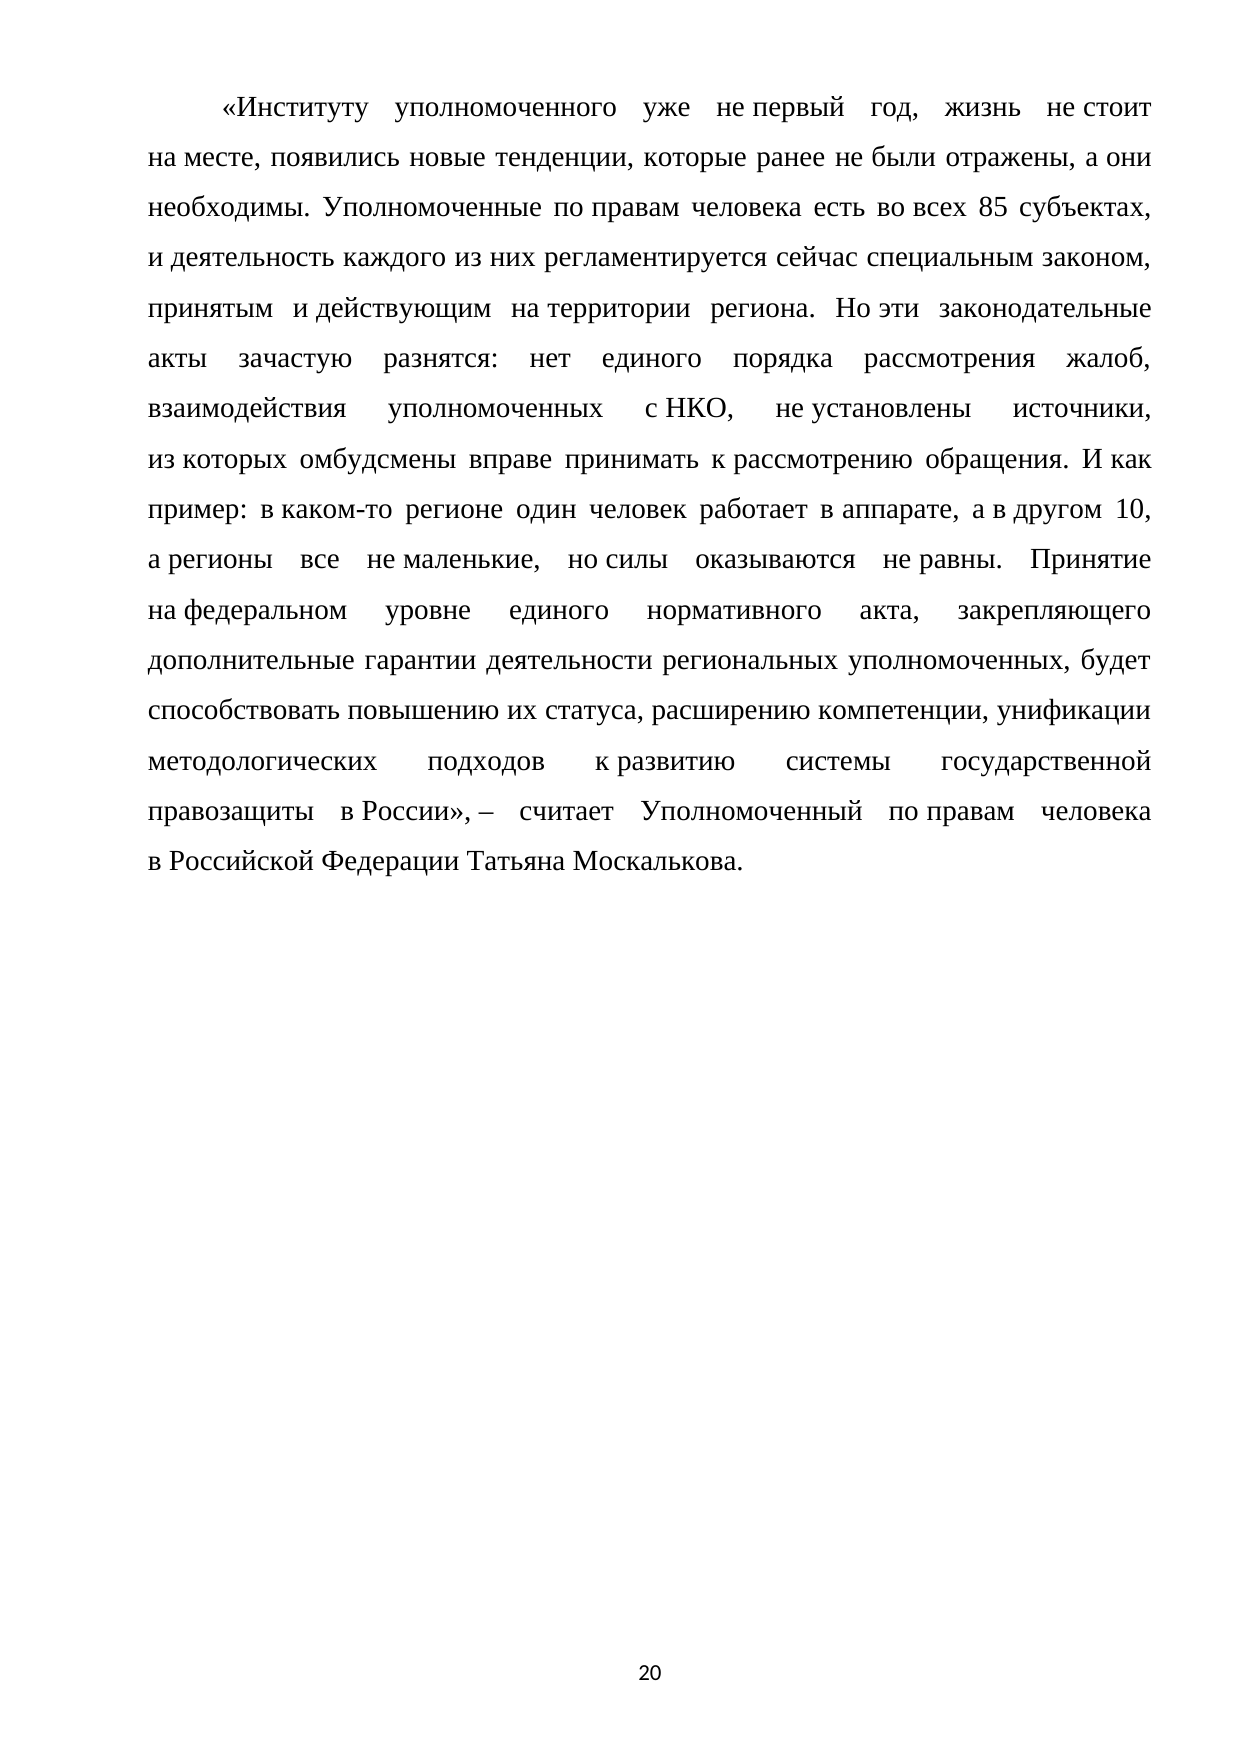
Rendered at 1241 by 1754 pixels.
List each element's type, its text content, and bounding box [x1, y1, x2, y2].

text «Институту уполномоченного уже не первый год, жизнь не стоит на месте, появились новые тенденции, которые ранее не были отражены, а они необходимы. Уполномоченные по правам человека есть во всех 85 субъектах, и деятельность каждого из них регламентируется сейчас специальным законом, принятым и действующим на территории региона. Но эти законодательные акты зачастую разнятся: нет единого порядка рассмотрения жалоб, взаимодействия уполномоченных с НКО, не установлены источники, из которых омбудсмены вправе принимать к рассмотрению обращения. И как пример: в каком-то регионе один человек работает в аппарате, а в другом 10, а регионы все не маленькие, но силы оказываются не равны. Принятие на федеральном уровне единого нормативного акта, закрепляющего дополнительные гарантии деятельности региональных уполномоченных, будет способствовать повышению их статуса, расширению компетенции, унификации методологических подходов к развитию системы государственной правозащиты в России», – считает Уполномоченный по правам человека в Российской Федерации Татьяна Москалькова. [148, 89, 1152, 877]
